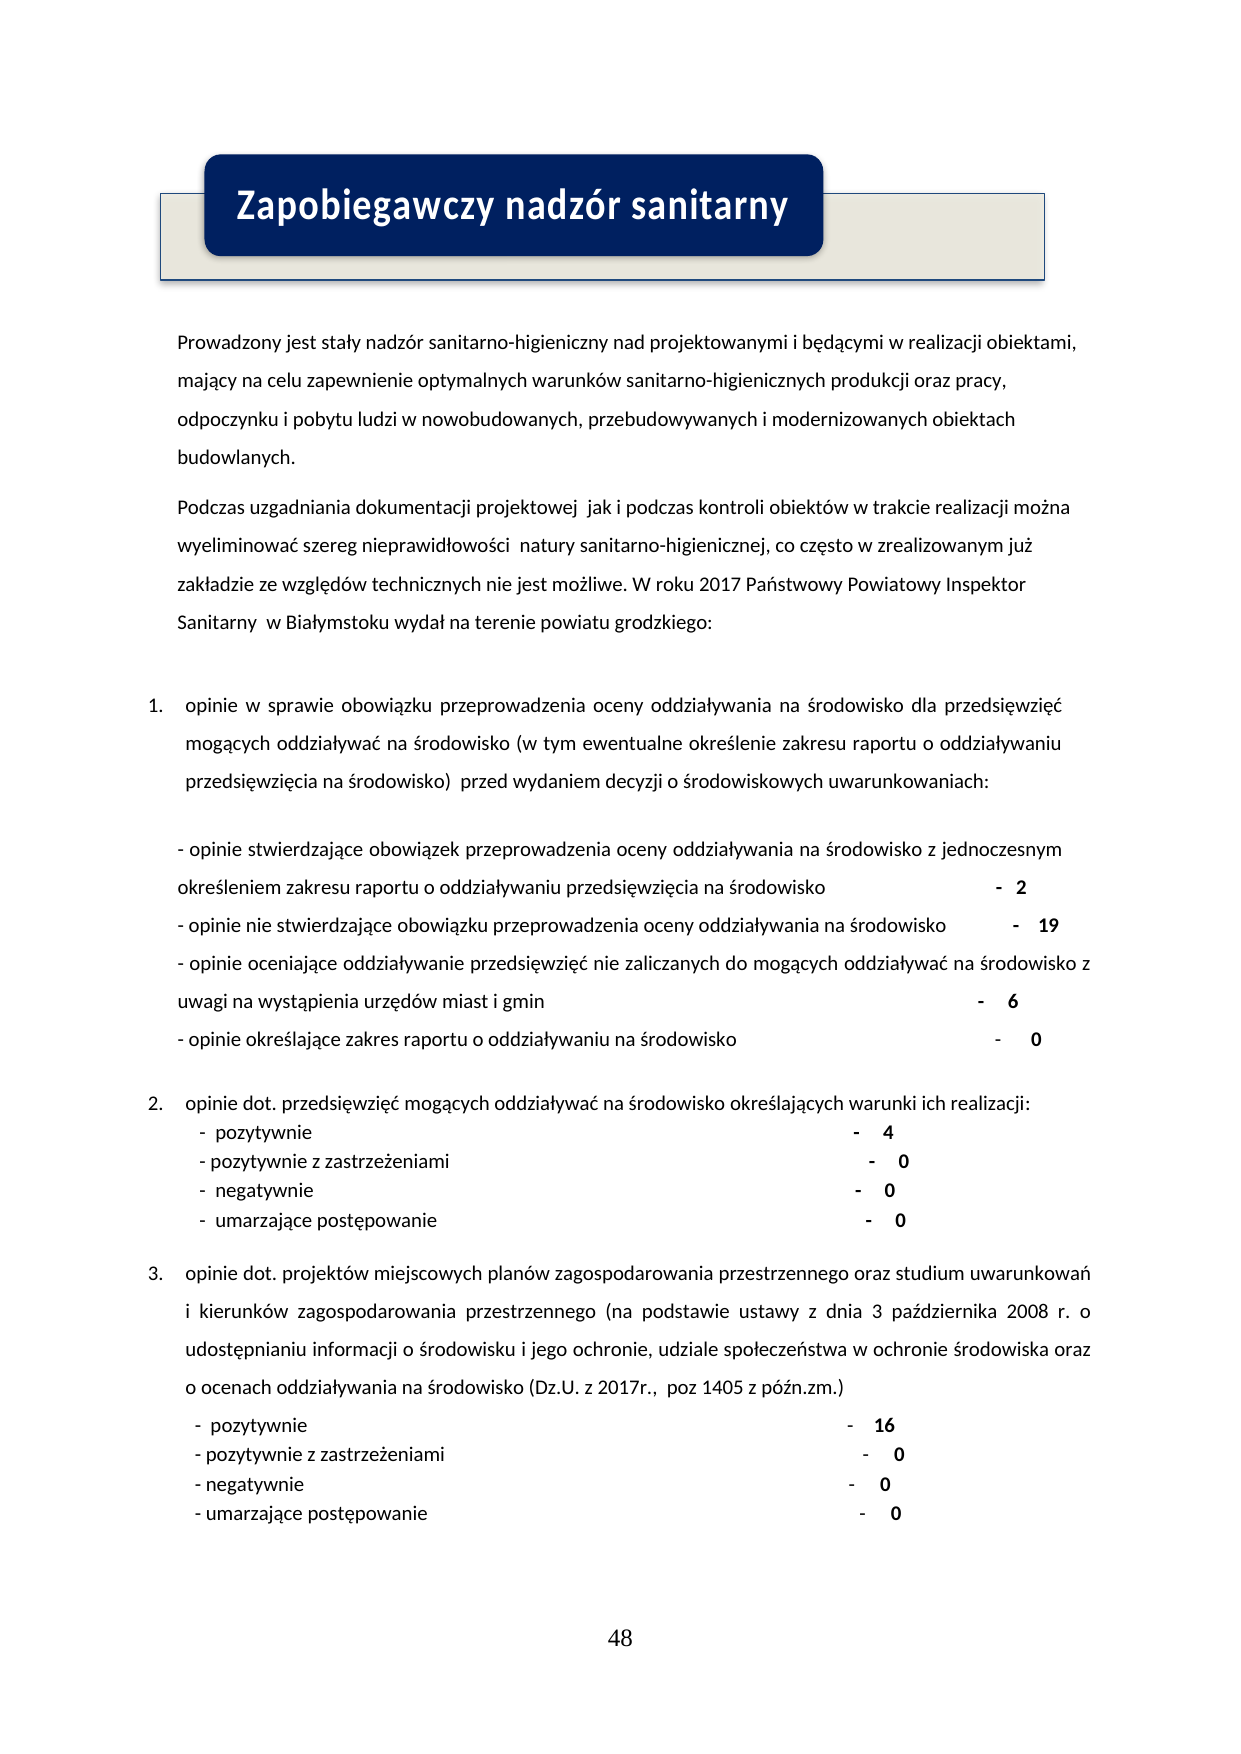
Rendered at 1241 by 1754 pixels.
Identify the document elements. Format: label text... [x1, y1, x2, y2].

text - umarzające postępowanie - 0 [148, 1207, 1093, 1232]
text - opinie oceniające oddziaływanie przedsięwzięć nie zaliczanych do mogących oddziaływać na środowisko z uwagi na wystąpienia urzędów miast i gmin - 6 [177, 950, 1093, 1014]
list opinie dot. projektów miejscowych planów zagospodarowania przestrzennego oraz studium uwarunkowań i kierunków zagospodarowania przestrzennego (na podstawie ustawy z dnia 3 października 2008 r. o udostępnianiu informacji o środowisku i jego ochronie, udziale społeczeństwa w ochronie środowiska oraz o ocenach oddziaływania na środowisko (Dz.U. z 2017r., poz 1405 z późn.zm.) [148, 1260, 1093, 1400]
text - opinie stwierdzające obowiązek przeprowadzenia oceny oddziaływania na środowisko z jednoczesnym określeniem zakresu raportu o oddziaływaniu przedsięwzięcia na środowisko - 2 [177, 836, 1063, 899]
text - opinie nie stwierdzające obowiązku przeprowadzenia oceny oddziaływania na środowisko - 19 [177, 912, 1063, 938]
text - opinie określające zakres raportu o oddziaływaniu na środowisko - 0 [177, 1027, 1093, 1052]
list opinie w sprawie obowiązku przeprowadzenia oceny oddziaływania na środowisko dla przedsięwzięć mogących oddziaływać na środowisko (w tym ewentualne określenie zakresu raportu o oddziaływaniu przedsięwzięcia na środowisko) przed wydaniem decyzji o środowiskowych uwarunkowaniach: [148, 692, 1063, 794]
text - pozytywnie z zastrzeżeniami - 0 [148, 1442, 1093, 1467]
text - pozytywnie - 16 [148, 1412, 1093, 1438]
list opinie dot. przedsięwzięć mogących oddziaływać na środowisko określających warunki ich realizacji: [148, 1090, 1093, 1116]
text - pozytywnie z zastrzeżeniami - 0 [148, 1148, 1093, 1174]
text - negatywnie - 0 [148, 1471, 1093, 1496]
text - umarzające postępowanie - 0 [148, 1500, 1093, 1525]
text - pozytywnie - 4 [148, 1119, 1093, 1145]
text Prowadzony jest stały nadzór sanitarno-higieniczny nad projektowanymi i będącymi w realizacji obiektami, mający na celu zapewnienie optymalnych warunków sanitarno-higienicznych produkcji oraz pracy, odpoczynku i pobytu ludzi w nowobudowanych, przebudowywanych i modernizowanych obiektach budowlanych. [177, 329, 1093, 469]
text Podczas uzgadniania dokumentacji projektowej jak i podczas kontroli obiektów w trakcie realizacji można wyeliminować szereg nieprawidłowości natury sanitarno-higienicznej, co często w zrealizowanym już zakładzie ze względów technicznych nie jest możliwe. W roku 2017 Państwowy Powiatowy Inspektor Sanitarny w Białymstoku wydał na terenie powiatu grodzkiego: [177, 494, 1093, 634]
text - negatywnie - 0 [148, 1178, 1093, 1203]
